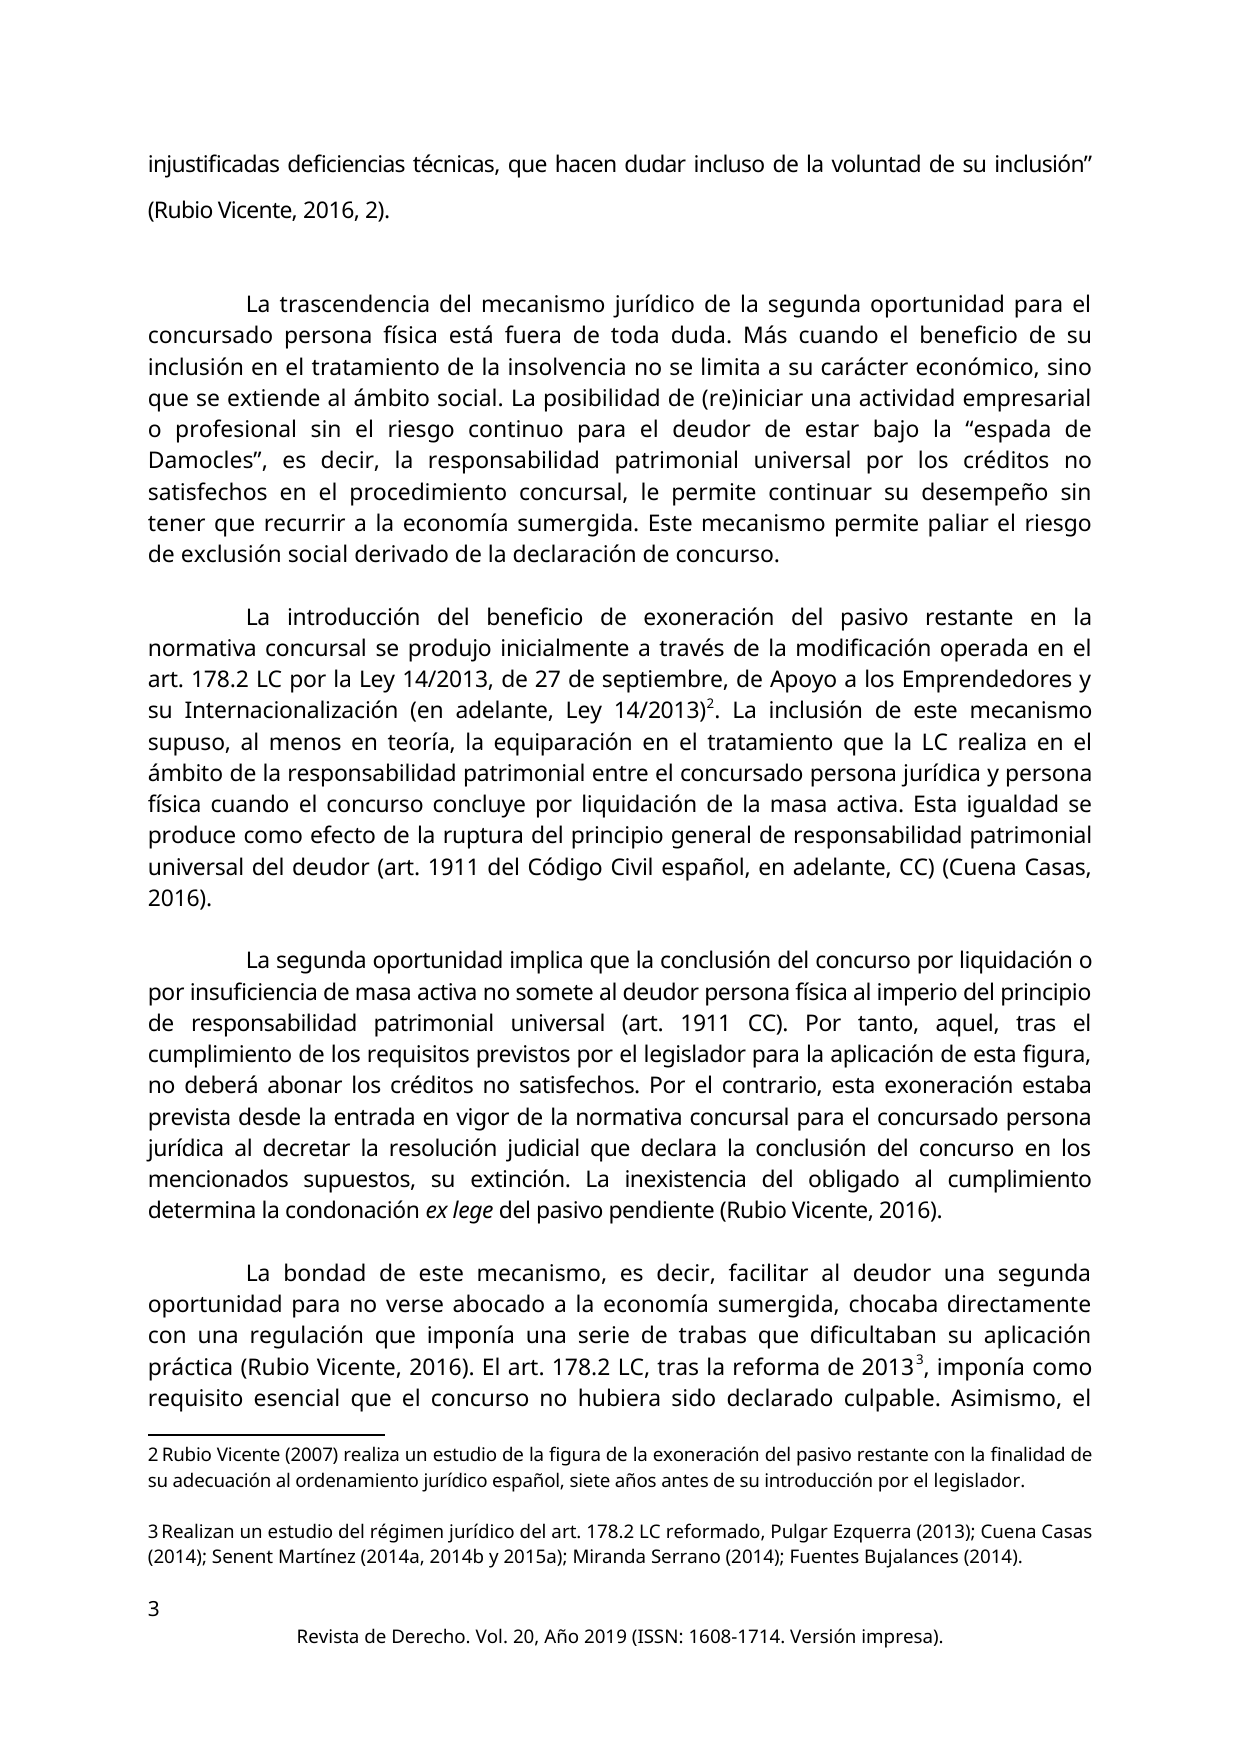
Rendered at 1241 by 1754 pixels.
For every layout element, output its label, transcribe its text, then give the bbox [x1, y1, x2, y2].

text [148, 148, 1093, 226]
text La segunda oportunidad implica que la conclusión del concurso por liquidación o por insuficiencia de masa activa no somete al deudor persona física al imperio del principio de responsabilidad patrimonial universal (art. 1911 CC). Por tanto, aquel, tras el cumplimiento de los requisitos previstos por el legislador para la aplicación de esta figura, no deberá abonar los créditos no satisfechos. Por el contrario, esta exoneración estaba prevista desde la entrada en vigor de la normativa concursal para el concursado persona jurídica al decretar la resolución judicial que declara la conclusión del concurso en los mencionados supuestos, su extinción. La inexistencia del obligado al cumplimiento determina la condonación ex lege del pasivo pendiente (Rubio Vicente, 2016). [148, 944, 1093, 1226]
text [148, 1257, 1093, 1413]
text La introducción del beneficio de exoneración del pasivo restante en la normativa concursal se produjo inicialmente a través de la modificación operada en el art. 178.2 LC por la Ley 14/2013, de 27 de septiembre, de Apoyo a los Emprendedores y su Internacionalización (en adelante, Ley 14/2013). La inclusión de este mecanismo supuso, al menos en teoría, la equiparación en el tratamiento que la LC realiza en el ámbito de la responsabilidad patrimonial entre el concursado persona jurídica y persona física cuando el concurso concluye por liquidación de la masa activa. Esta igualdad se produce como efecto de la ruptura del principio general de responsabilidad patrimonial universal del deudor (art. 1911 del Código Civil español, en adelante, CC) (Cuena Casas, 2016). [148, 601, 1093, 913]
text La trascendencia del mecanismo jurídico de la segunda oportunidad para el concursado persona física está fuera de toda duda. Más cuando el beneficio de su inclusión en el tratamiento de la insolvencia no se limita a su carácter económico, sino que se extiende al ámbito social. La posibilidad de (re)iniciar una actividad empresarial o profesional sin el riesgo continuo para el deudor de estar bajo la “espada de Damocles”, es decir, la responsabilidad patrimonial universal por los créditos no satisfechos en el procedimiento concursal, le permite continuar su desempeño sin tener que recurrir a la economía sumergida. Este mecanismo permite paliar el riesgo de exclusión social derivado de la declaración de concurso. [148, 288, 1093, 569]
